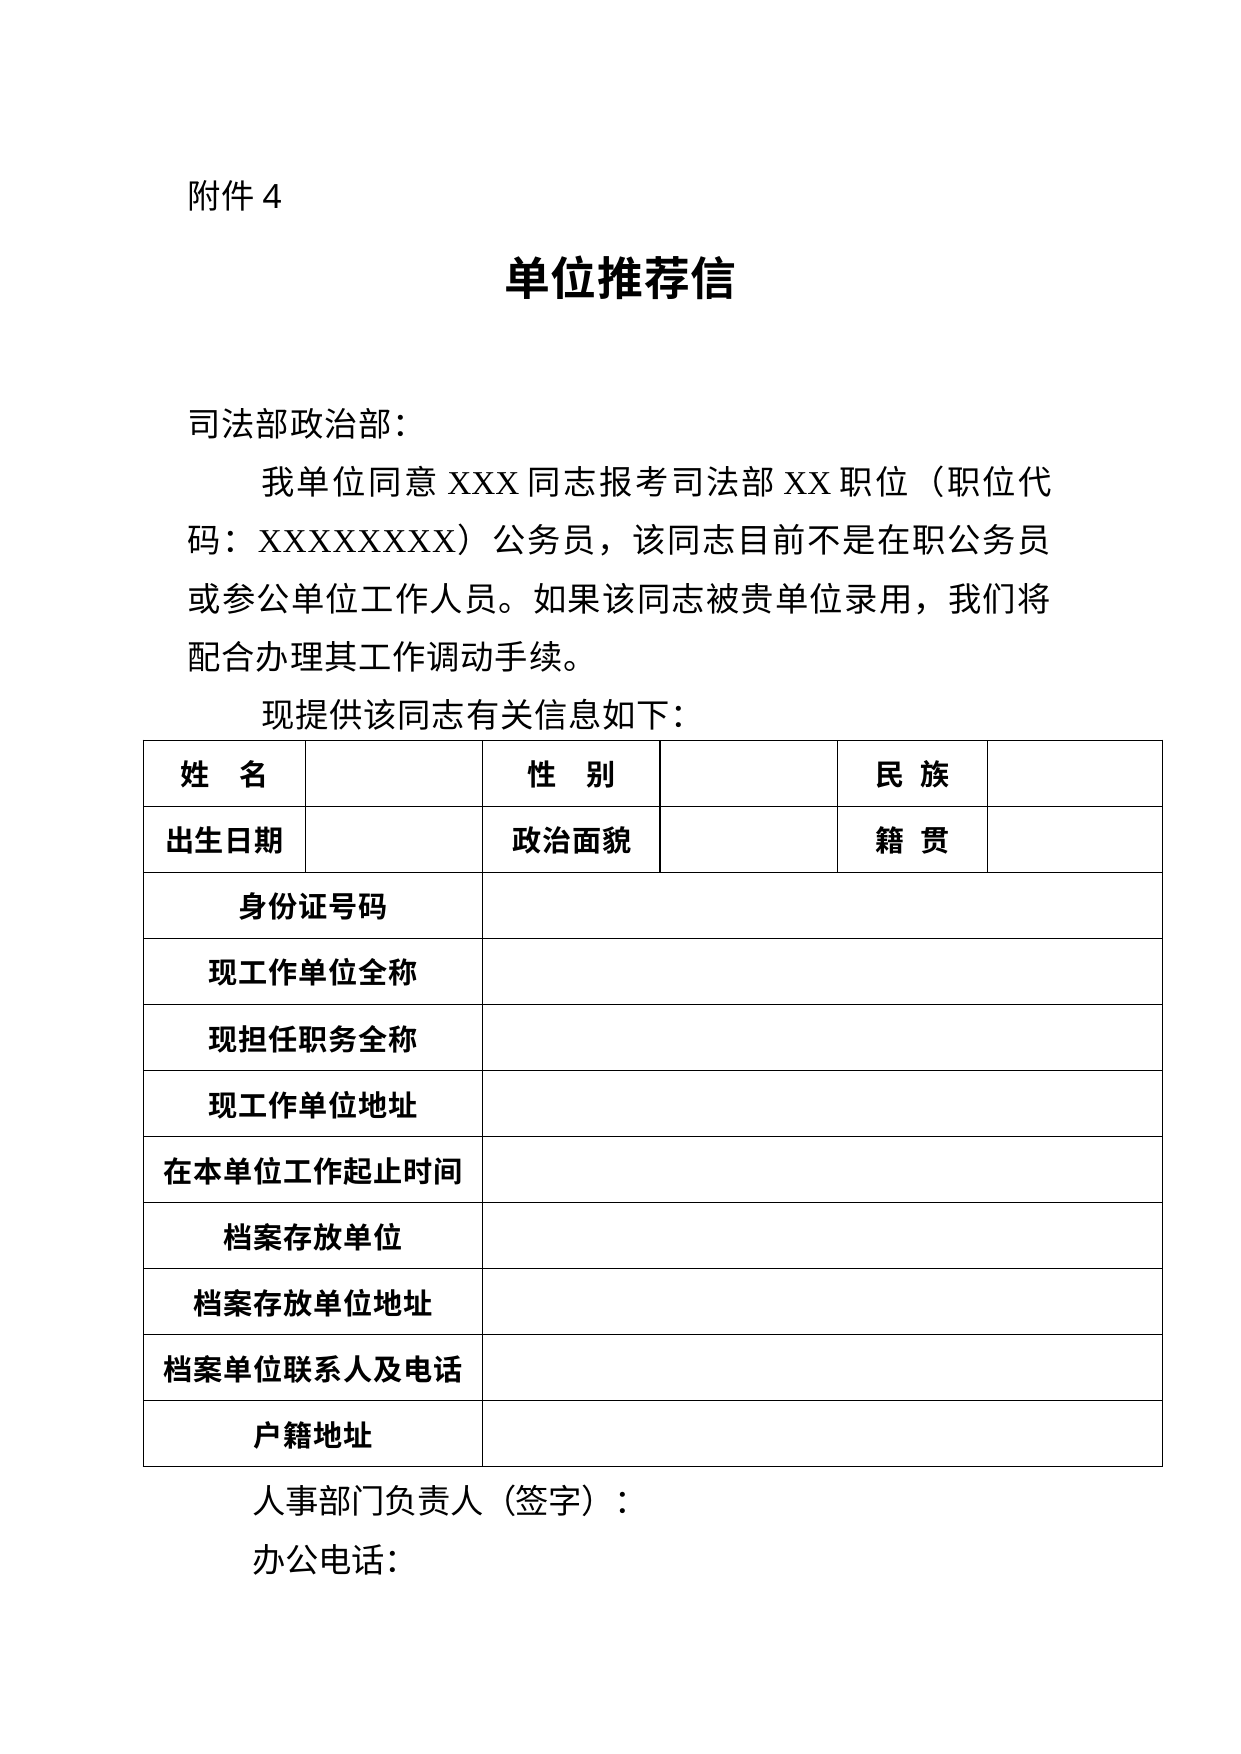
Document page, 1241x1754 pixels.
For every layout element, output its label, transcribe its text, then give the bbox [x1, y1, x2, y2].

table_header [988, 741, 1162, 806]
table_header 性 别 [483, 741, 659, 806]
text 办公电话： [187, 1525, 1053, 1584]
table_header [661, 741, 837, 806]
table_cell [483, 1005, 1162, 1070]
table_cell 籍 贯 [838, 807, 987, 872]
table_cell [483, 873, 1162, 938]
text 我单位同意XXX同志报考司法部XX职位（职位代码：XXXXXXXX）公务员，该同志目前不是在职公务员或参公单位工作人员。如果该同志被贵单位录用，我们将配合办理其工作调动手续。 [187, 448, 1053, 681]
table_header 姓 名 [144, 741, 305, 806]
table_cell 在本单位工作起止时间 [144, 1137, 482, 1202]
table_cell [483, 1401, 1162, 1466]
table_header [306, 741, 482, 806]
table_cell [483, 939, 1162, 1004]
table_cell [306, 807, 482, 872]
table_cell [483, 1269, 1162, 1334]
table_cell [483, 1335, 1162, 1400]
table_cell [661, 807, 837, 872]
table_cell 现工作单位全称 [144, 939, 482, 1004]
table_cell [483, 1137, 1162, 1202]
table_cell 档案存放单位地址 [144, 1269, 482, 1334]
text 司法部政治部： [187, 389, 1053, 448]
table_cell 现担任职务全称 [144, 1005, 482, 1070]
table_cell [483, 1071, 1162, 1136]
table_cell 档案单位联系人及电话 [144, 1335, 482, 1400]
text 单位推荐信 [187, 227, 1053, 324]
table_cell 现工作单位地址 [144, 1071, 482, 1136]
table_cell 出生日期 [144, 807, 305, 872]
table_cell 户籍地址 [144, 1401, 482, 1466]
table_cell 身份证号码 [144, 873, 482, 938]
table_cell 政治面貌 [483, 807, 659, 872]
table_cell [483, 1203, 1162, 1268]
table_header 民 族 [838, 741, 987, 806]
text 人事部门负责人（签字）： [187, 1467, 1053, 1525]
text 附件4 [187, 162, 1053, 227]
text 现提供该同志有关信息如下： [187, 681, 1053, 739]
table_cell [988, 807, 1162, 872]
table_cell 档案存放单位 [144, 1203, 482, 1268]
